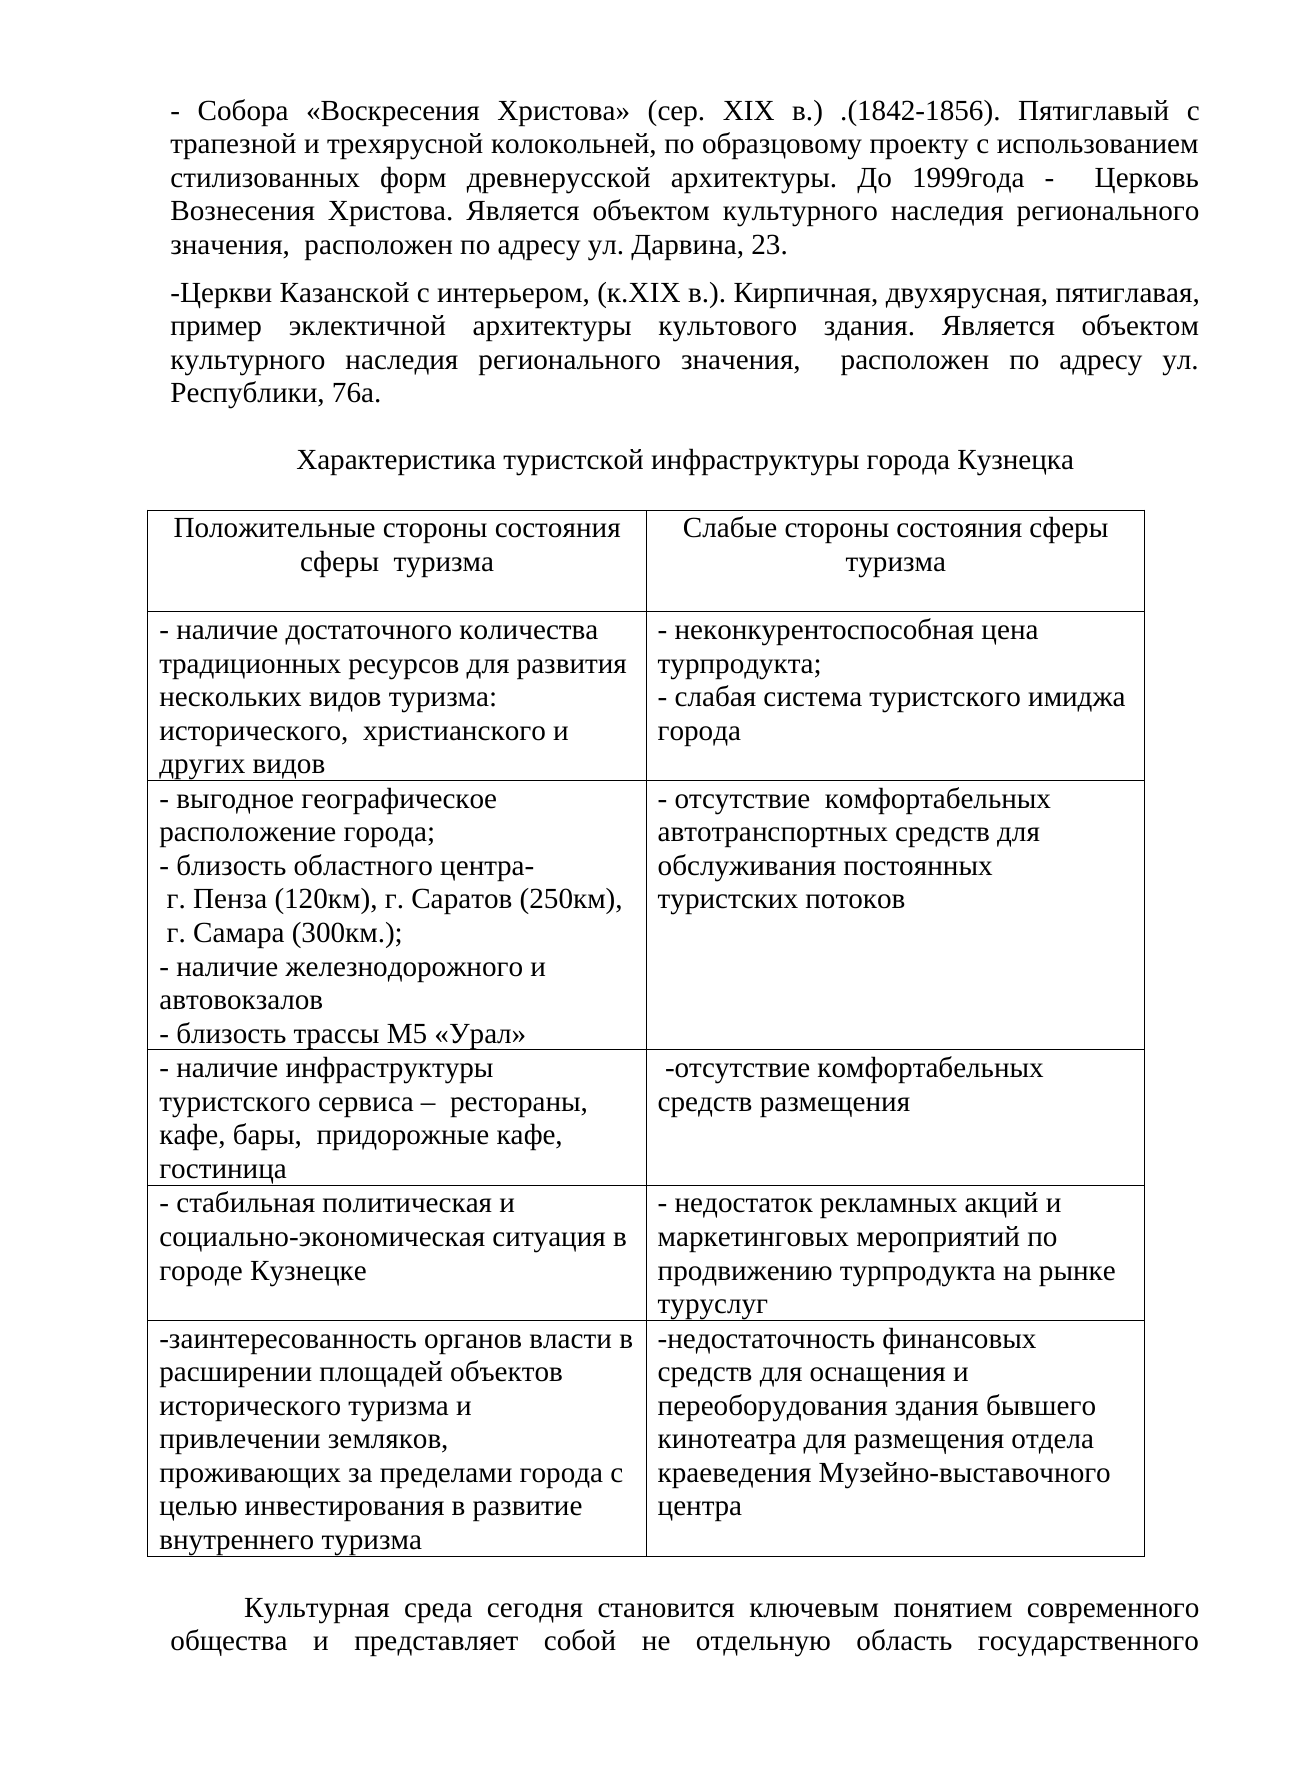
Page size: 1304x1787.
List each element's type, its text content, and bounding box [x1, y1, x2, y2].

text Характеристика туристской инфраструктуры города Кузнецка [170, 442, 1200, 476]
table_cell - наличие инфраструктуры туристского сервиса – рестораны, кафе, бары, придорожные кафе, гостиница [148, 1050, 646, 1184]
table_cell -отсутствие комфортабельных средств размещения [647, 1050, 1144, 1184]
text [170, 1590, 1200, 1657]
table_header Слабые стороны состояния сферы туризма [647, 511, 1144, 611]
table_cell - недостаток рекламных акций и маркетинговых мероприятий по продвижению турпродукта на рынке туруслуг [647, 1186, 1144, 1320]
table_cell - неконкурентоспособная цена турпродукта; - слабая система туристского имиджа города [647, 612, 1144, 780]
table_cell - стабильная политическая и социально-экономическая ситуация в городе Кузнецке [148, 1186, 646, 1320]
table_cell - выгодное географическое расположение города; - близость областного центра- г. Пенза (120км), г. Саратов (250км), г. Самара (300км.); - наличие железнодорожного и автовокзалов - близость трассы М5 «Урал» [148, 781, 646, 1049]
table_cell -заинтересованность органов власти в расширении площадей объектов исторического туризма и привлечении земляков, проживающих за пределами города с целью инвестирования в развитие внутреннего туризма [148, 1321, 646, 1556]
table_cell - наличие достаточного количества традиционных ресурсов для развития нескольких видов туризма: исторического, христианского и других видов [148, 612, 646, 780]
table_cell - отсутствие комфортабельных автотранспортных средств для обслуживания постоянных туристских потоков [647, 781, 1144, 1049]
text - Собора «Воскресения Христова» (сер. XIX в.) .(1842-1856). Пятиглавый с трапезной и трехярусной колокольней, по образцовому проекту с использованием стилизованных форм древнерусской архитектуры. До 1999года - Церковь Вознесения Христова. Является объектом культурного наследия регионального значения, расположен по адресу ул. Дарвина, 23. [170, 93, 1200, 260]
table_cell -недостаточность финансовых средств для оснащения и переоборудования здания бывшего кинотеатра для размещения отдела краеведения Музейно-выставочного центра [647, 1321, 1144, 1556]
text -Церкви Казанской с интерьером, (к.ХIХ в.). Кирпичная, двухярусная, пятиглавая, пример эклектичной архитектуры культового здания. Является объектом культурного наследия регионального значения, расположен по адресу ул. Республики, 76а. [170, 275, 1200, 409]
table_header Положительные стороны состояния сферы туризма [148, 511, 646, 611]
